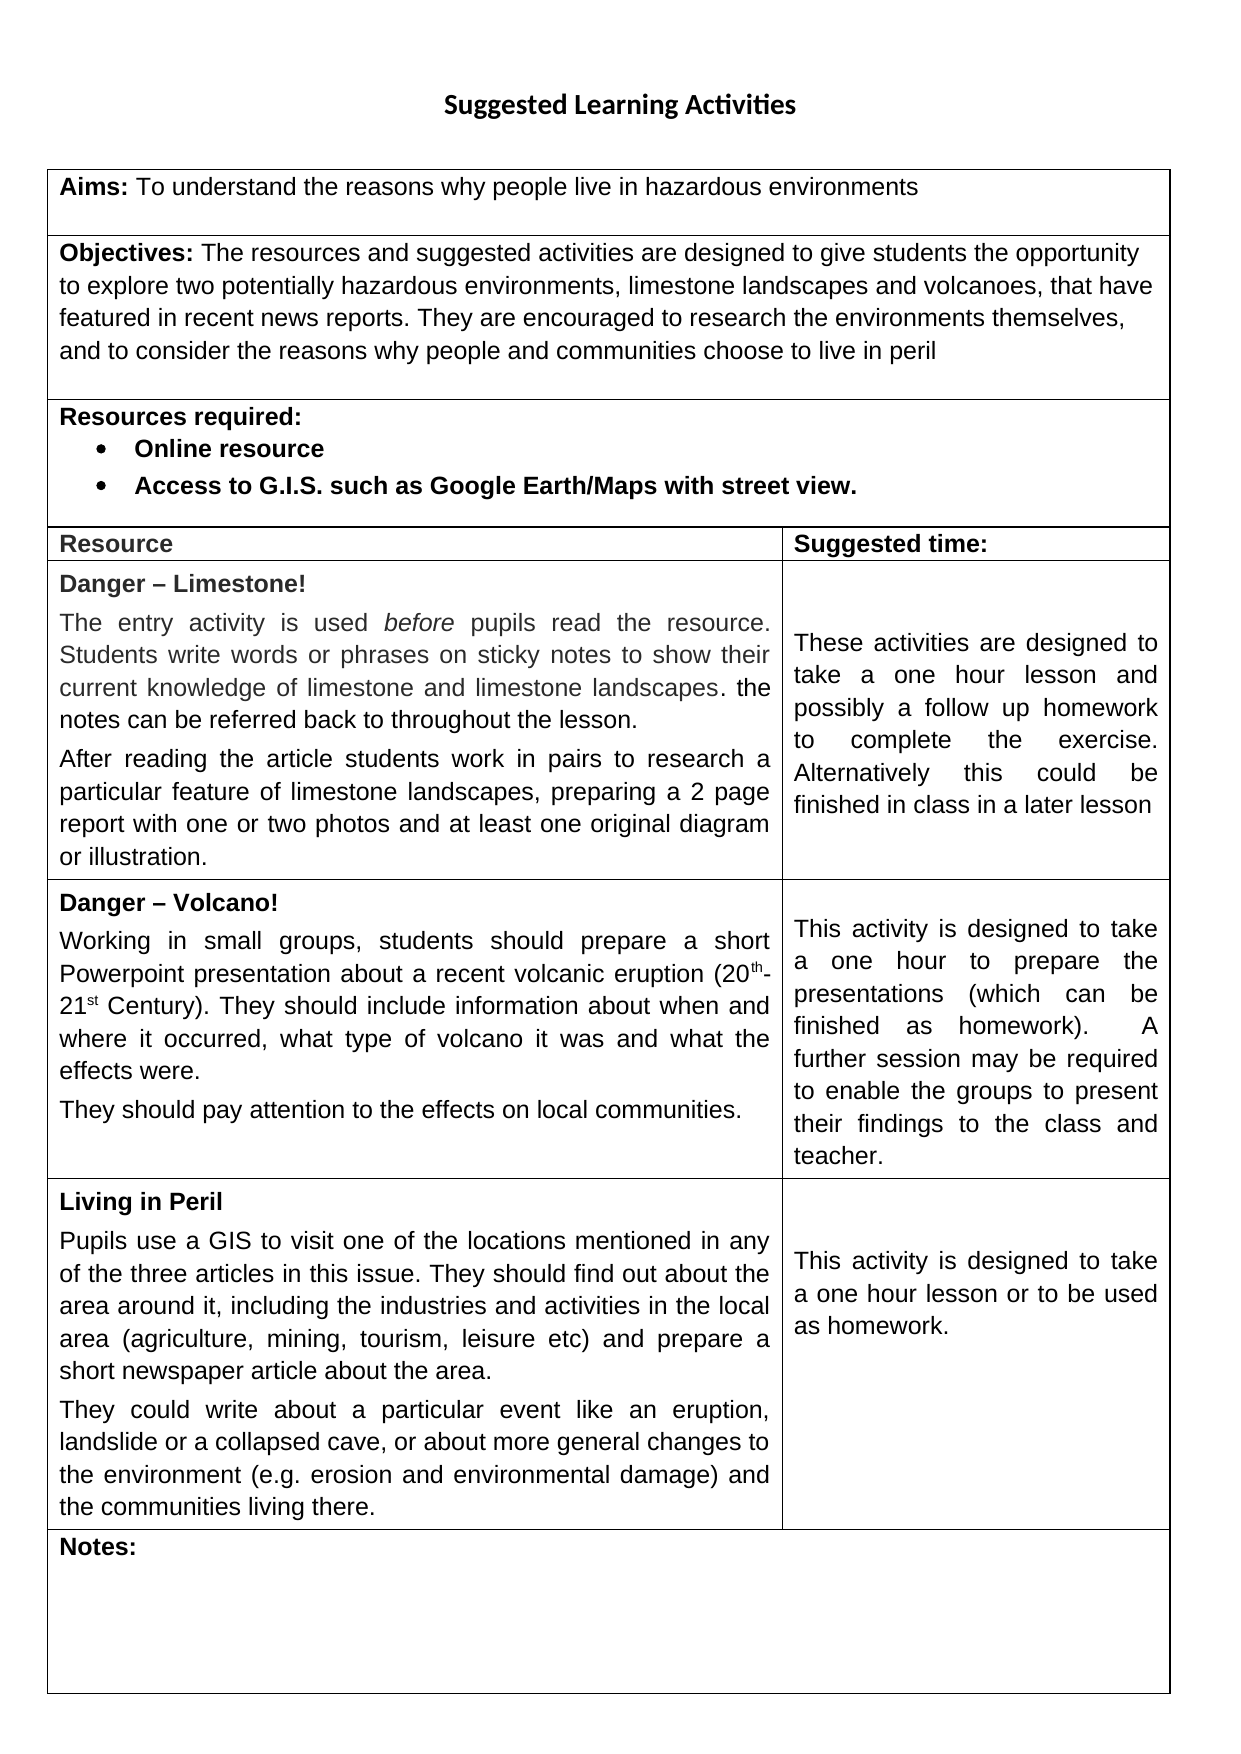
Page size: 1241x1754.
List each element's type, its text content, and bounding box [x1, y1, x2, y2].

table_cell Resources required: Online resource Access to G.I.S. such as Google Earth/Maps with street view. [48, 400, 1169, 526]
table_cell Danger – Volcano! Working in small groups, students should prepare a short Powerpoint presentation about a recent volcanic eruption (20th-21st Century). They should include information about when and where it occurred, what type of volcano it was and what the effects were. They should pay attention to the effects on local communities. [48, 880, 782, 1178]
table_cell This activity is designed to take a one hour to prepare the presentations (which can be finished as homework). A further session may be required to enable the groups to present their findings to the class and teacher. [783, 880, 1169, 1178]
table_cell Notes: [48, 1530, 1169, 1693]
table_cell Suggested time: [783, 528, 1169, 560]
table_cell Resource [48, 528, 782, 560]
table_cell Objectives: The resources and suggested activities are designed to give students the opportunity to explore two potentially hazardous environments, limestone landscapes and volcanoes, that have featured in recent news reports. They are encouraged to research the environments themselves, and to consider the reasons why people and communities choose to live in peril [48, 236, 1169, 399]
table_cell Danger – Limestone! The entry activity is used before pupils read the resource. Students write words or phrases on sticky notes to show their current knowledge of limestone and limestone landscapes. the notes can be referred back to throughout the lesson. After reading the article students work in pairs to research a particular feature of limestone landscapes, preparing a 2 page report with one or two photos and at least one original diagram or illustration. [48, 561, 782, 878]
table_cell These activities are designed to take a one hour lesson and possibly a follow up homework to complete the exercise. Alternatively this could be finished in class in a later lesson [783, 561, 1169, 878]
table_cell This activity is designed to take a one hour lesson or to be used as homework. [783, 1179, 1169, 1529]
table_cell Living in Peril Pupils use a GIS to visit one of the locations mentioned in any of the three articles in this issue. They should find out about the area around it, including the industries and activities in the local area (agriculture, mining, tourism, leisure etc) and prepare a short newspaper article about the area. They could write about a particular event like an eruption, landslide or a collapsed cave, or about more general changes to the environment (e.g. erosion and environmental damage) and the communities living there. [48, 1179, 782, 1529]
text Suggested Learning Activities [59, 72, 1181, 137]
table_header Aims: To understand the reasons why people live in hazardous environments [48, 170, 1169, 235]
